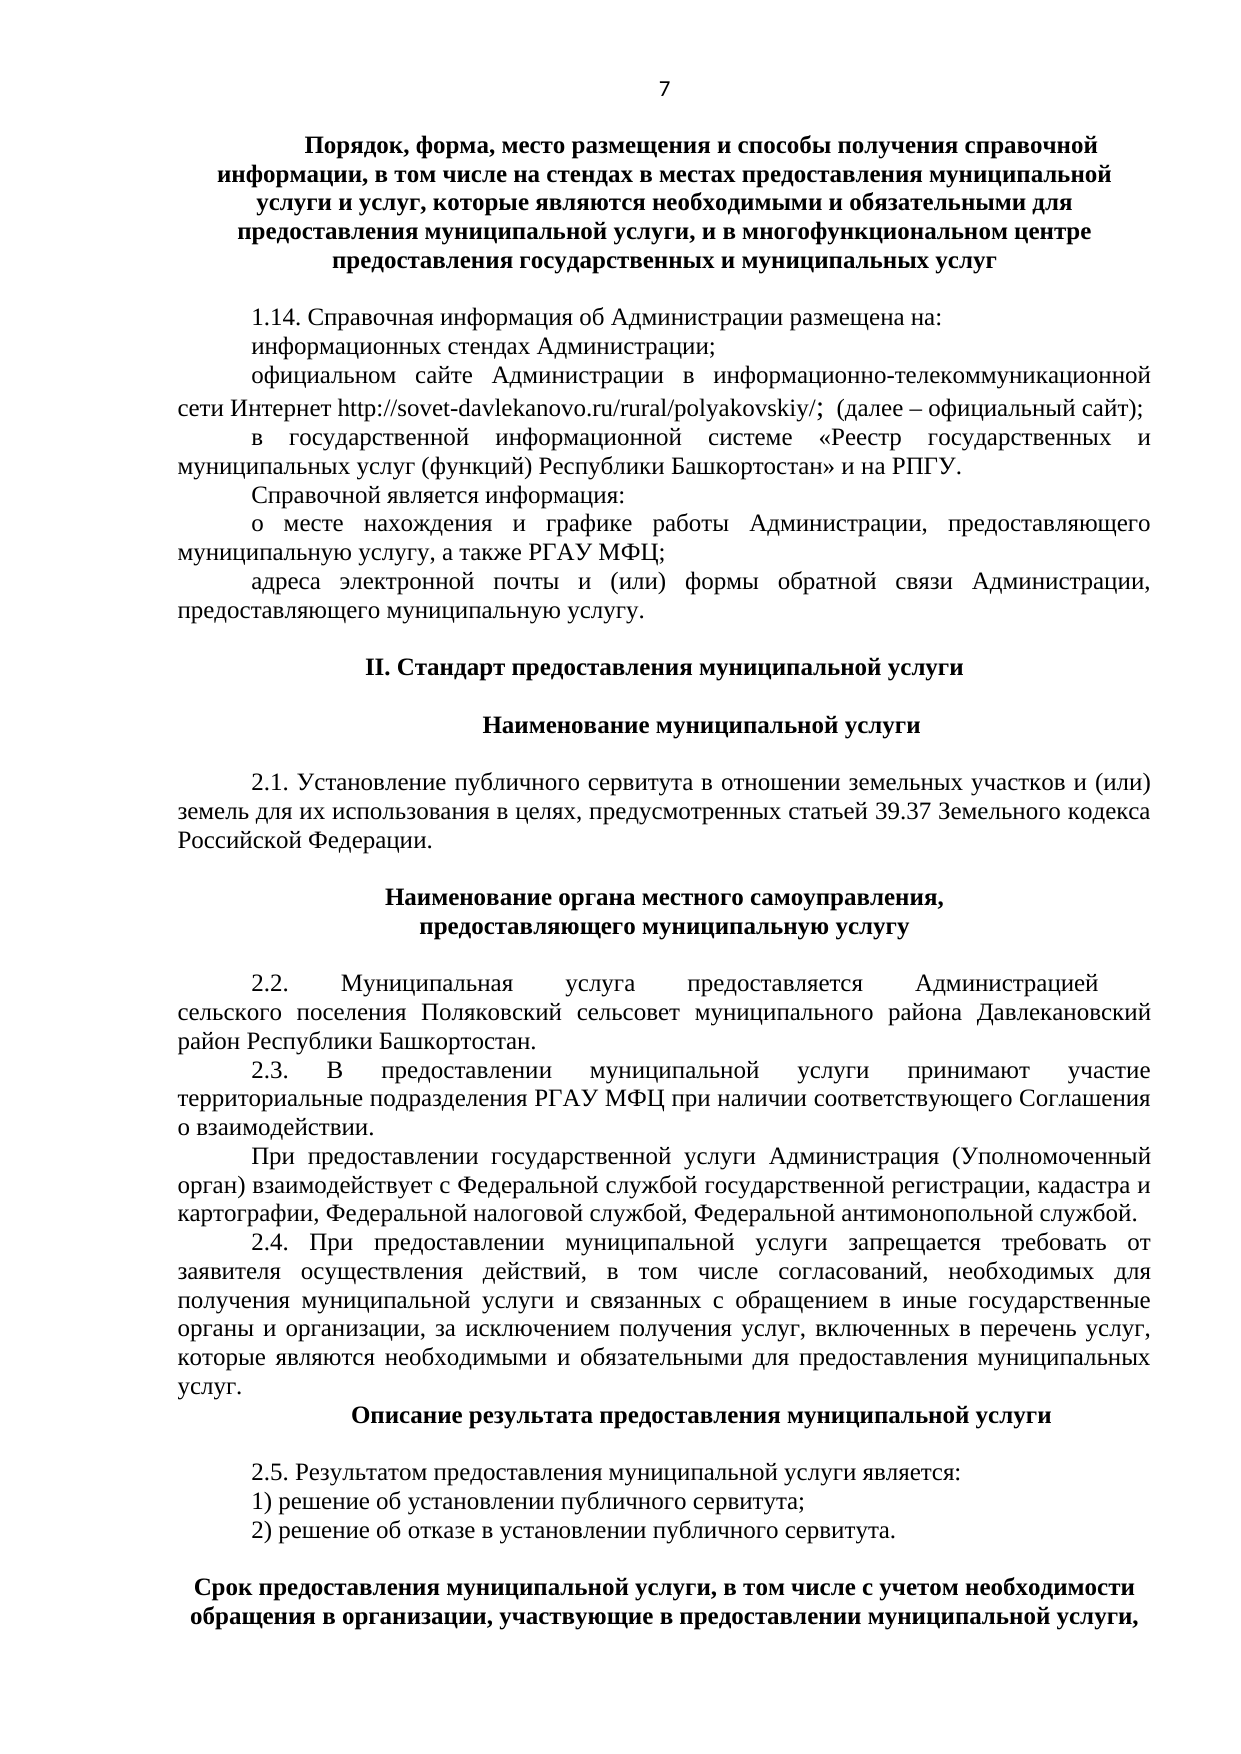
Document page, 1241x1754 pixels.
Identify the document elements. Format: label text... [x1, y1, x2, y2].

text 2.3. В предоставлении муниципальной услуги принимают участие территориальные подразделения РГАУ МФЦ при наличии соответствующего Соглашения о взаимодействии. [177, 1055, 1152, 1141]
text Наименование муниципальной услуги [177, 710, 1152, 738]
text в государственной информационной системе «Реестр государственных и муниципальных услуг (функций) Республики Башкортостан» и на РПГУ. [177, 422, 1152, 480]
text При предоставлении государственной услуги Администрация (Уполномоченный орган) взаимодействует с Федеральной службой государственной регистрации, кадастра и картографии, Федеральной налоговой службой, Федеральной антимонопольной службой. [177, 1141, 1152, 1227]
text информационных стендах Администрации; [177, 331, 1152, 360]
text Порядок, форма, место размещения и способы получения справочной информации, в том числе на стендах в местах предоставления муниципальной услуги и услуг, которые являются необходимыми и обязательными для предоставления муниципальной услуги, и в многофункциональном центре предоставления государственных и муниципальных услуг [177, 130, 1152, 274]
text 2) решение об отказе в установлении публичного сервитута. [177, 1515, 1152, 1543]
text II. Стандарт предоставления муниципальной услуги [177, 652, 1152, 681]
text 1.14. Справочная информация об Администрации размещена на: [177, 302, 1152, 331]
text о месте нахождения и графике работы Администрации, предоставляющего муниципальную услугу, а также РГАУ МФЦ; [177, 508, 1152, 566]
text 2.5. Результатом предоставления муниципальной услуги является: [177, 1457, 1152, 1486]
text Описание результата предоставления муниципальной услуги [177, 1400, 1152, 1428]
text 2.2. Муниципальная услуга предоставляется Администрацией сельского поселения Поляковский сельсовет муниципального района Давлекановский район Республики Башкортостан. [177, 968, 1152, 1055]
text 2.1. Установление публичного сервитута в отношении земельных участков и (или) земель для их использования в целях, предусмотренных статьей 39.37 Земельного кодекса Российской Федерации. [177, 767, 1152, 853]
text Справочной является информация: [177, 480, 1152, 508]
text адреса электронной почты и (или) формы обратной связи Администрации, предоставляющего муниципальную услугу. [177, 566, 1152, 623]
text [177, 1572, 1152, 1630]
text официальном сайте Администрации в информационно-телекоммуникационной сети Интернет http://sovet-davlekanovo.ru/rural/polyakovskiy/; (далее – официальный сайт); [177, 360, 1152, 422]
text 2.4. При предоставлении муниципальной услуги запрещается требовать от заявителя осуществления действий, в том числе согласований, необходимых для получения муниципальной услуги и связанных с обращением в иные государственные органы и организации, за исключением получения услуг, включенных в перечень услуг, которые являются необходимыми и обязательными для предоставления муниципальных услуг. [177, 1227, 1152, 1400]
text Наименование органа местного самоуправления, [177, 882, 1152, 911]
text предоставляющего муниципальную услугу [177, 911, 1152, 940]
text 1) решение об установлении публичного сервитута; [177, 1486, 1152, 1515]
